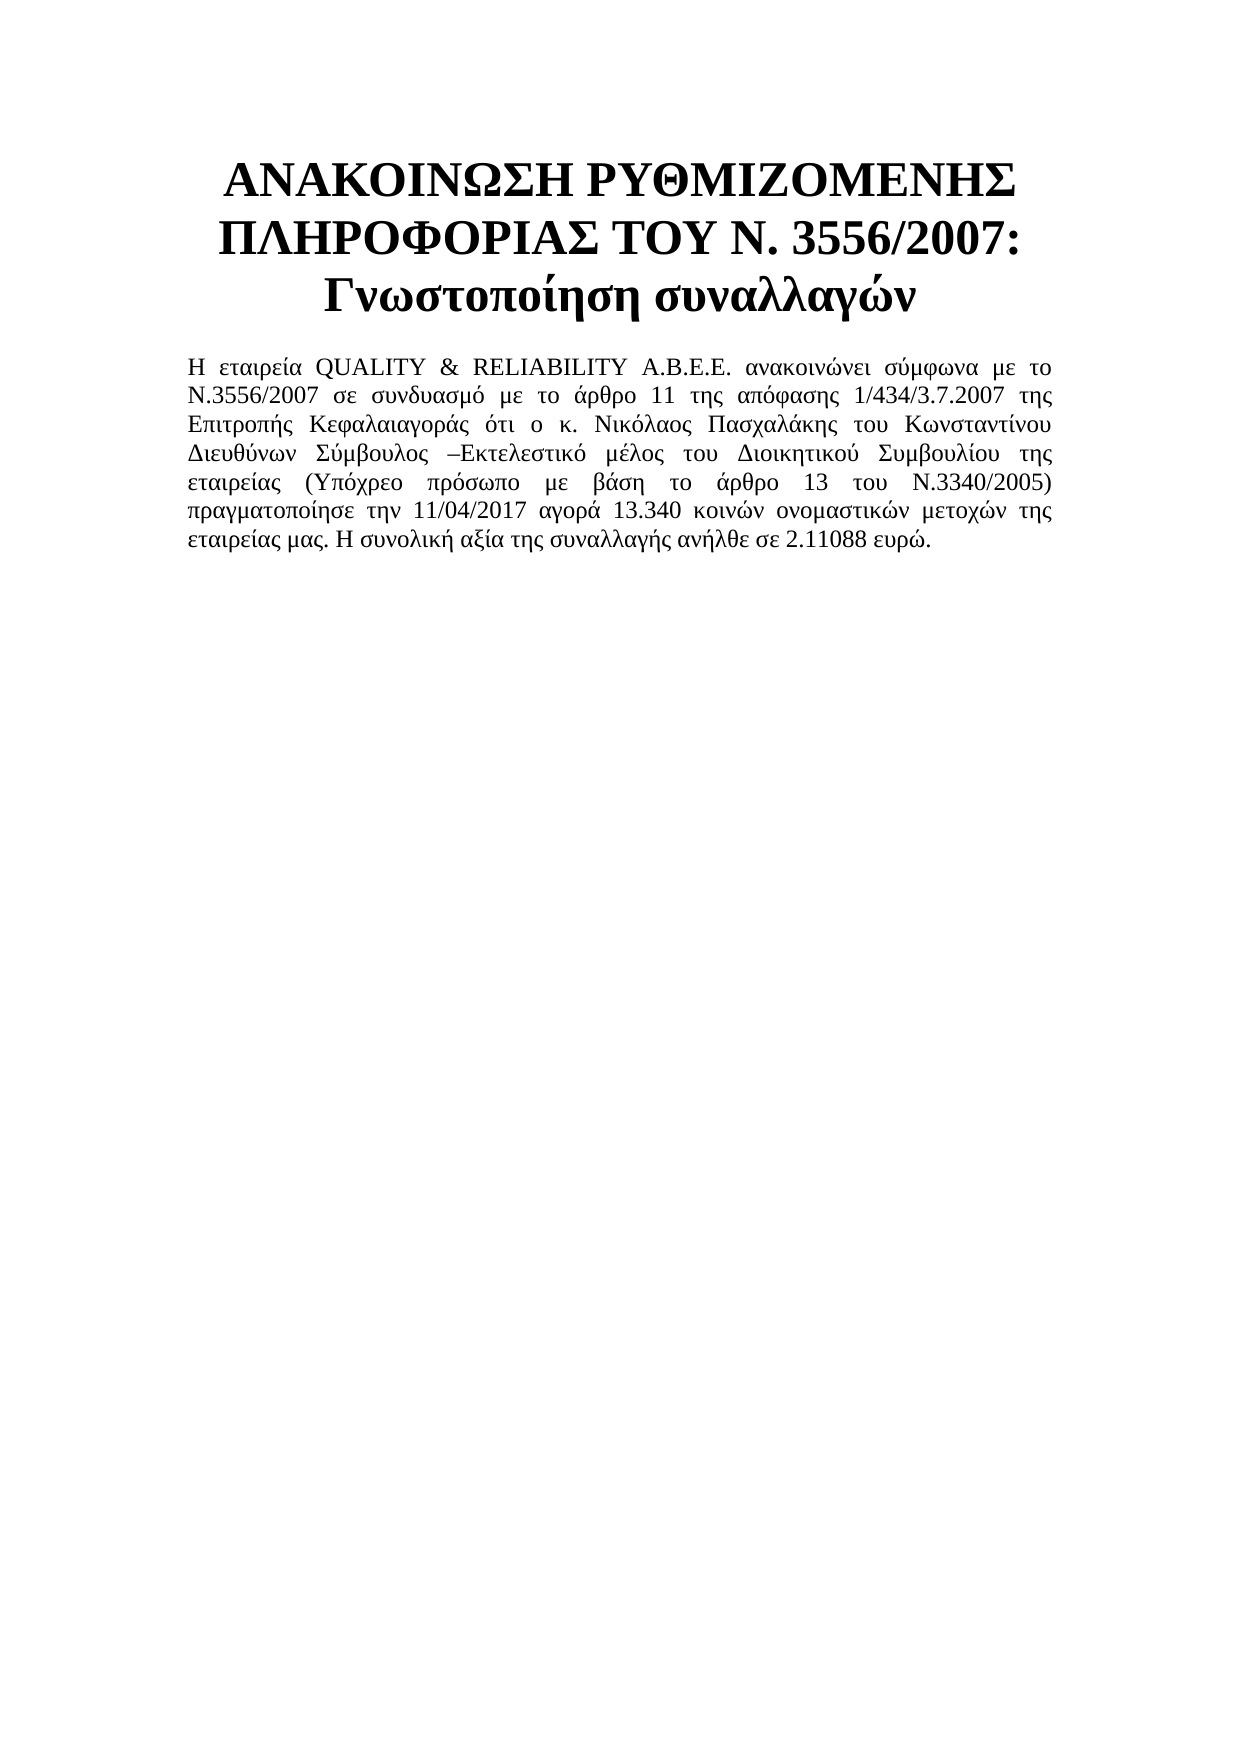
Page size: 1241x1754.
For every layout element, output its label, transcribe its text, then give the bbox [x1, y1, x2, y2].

text ΑΝΑΚΟΙΝΩΣΗ ΡΥΘΜΙΖΟΜΕΝΗΣ ΠΛΗΡΟΦΟΡΙΑΣ ΤΟΥ Ν. 3556/2007: Γνωστοποίηση συναλλαγών [187, 150, 1053, 322]
text Η εταιρεία QUALITY & RELIABILITY Α.Β.Ε.Ε. ανακοινώνει σύμφωνα με το Ν.3556/2007 σε συνδυασμό με το άρθρο 11 της απόφασης 1/434/3.7.2007 της Επιτροπής Κεφαλαιαγοράς ότι ο κ. Νικόλαος Πασχαλάκης του Κωνσταντίνου Διευθύνων Σύμβουλος –Εκτελεστικό μέλος του Διοικητικού Συμβουλίου της εταιρείας (Υπόχρεο πρόσωπο με βάση το άρθρο 13 του Ν.3340/2005) πραγματοποίησε την 11/04/2017 αγορά 13.340 κοινών ονομαστικών μετοχών της εταιρείας μας. Η συνολική αξία της συναλλαγής ανήλθε σε 2.11088 ευρώ. [187, 352, 1053, 553]
